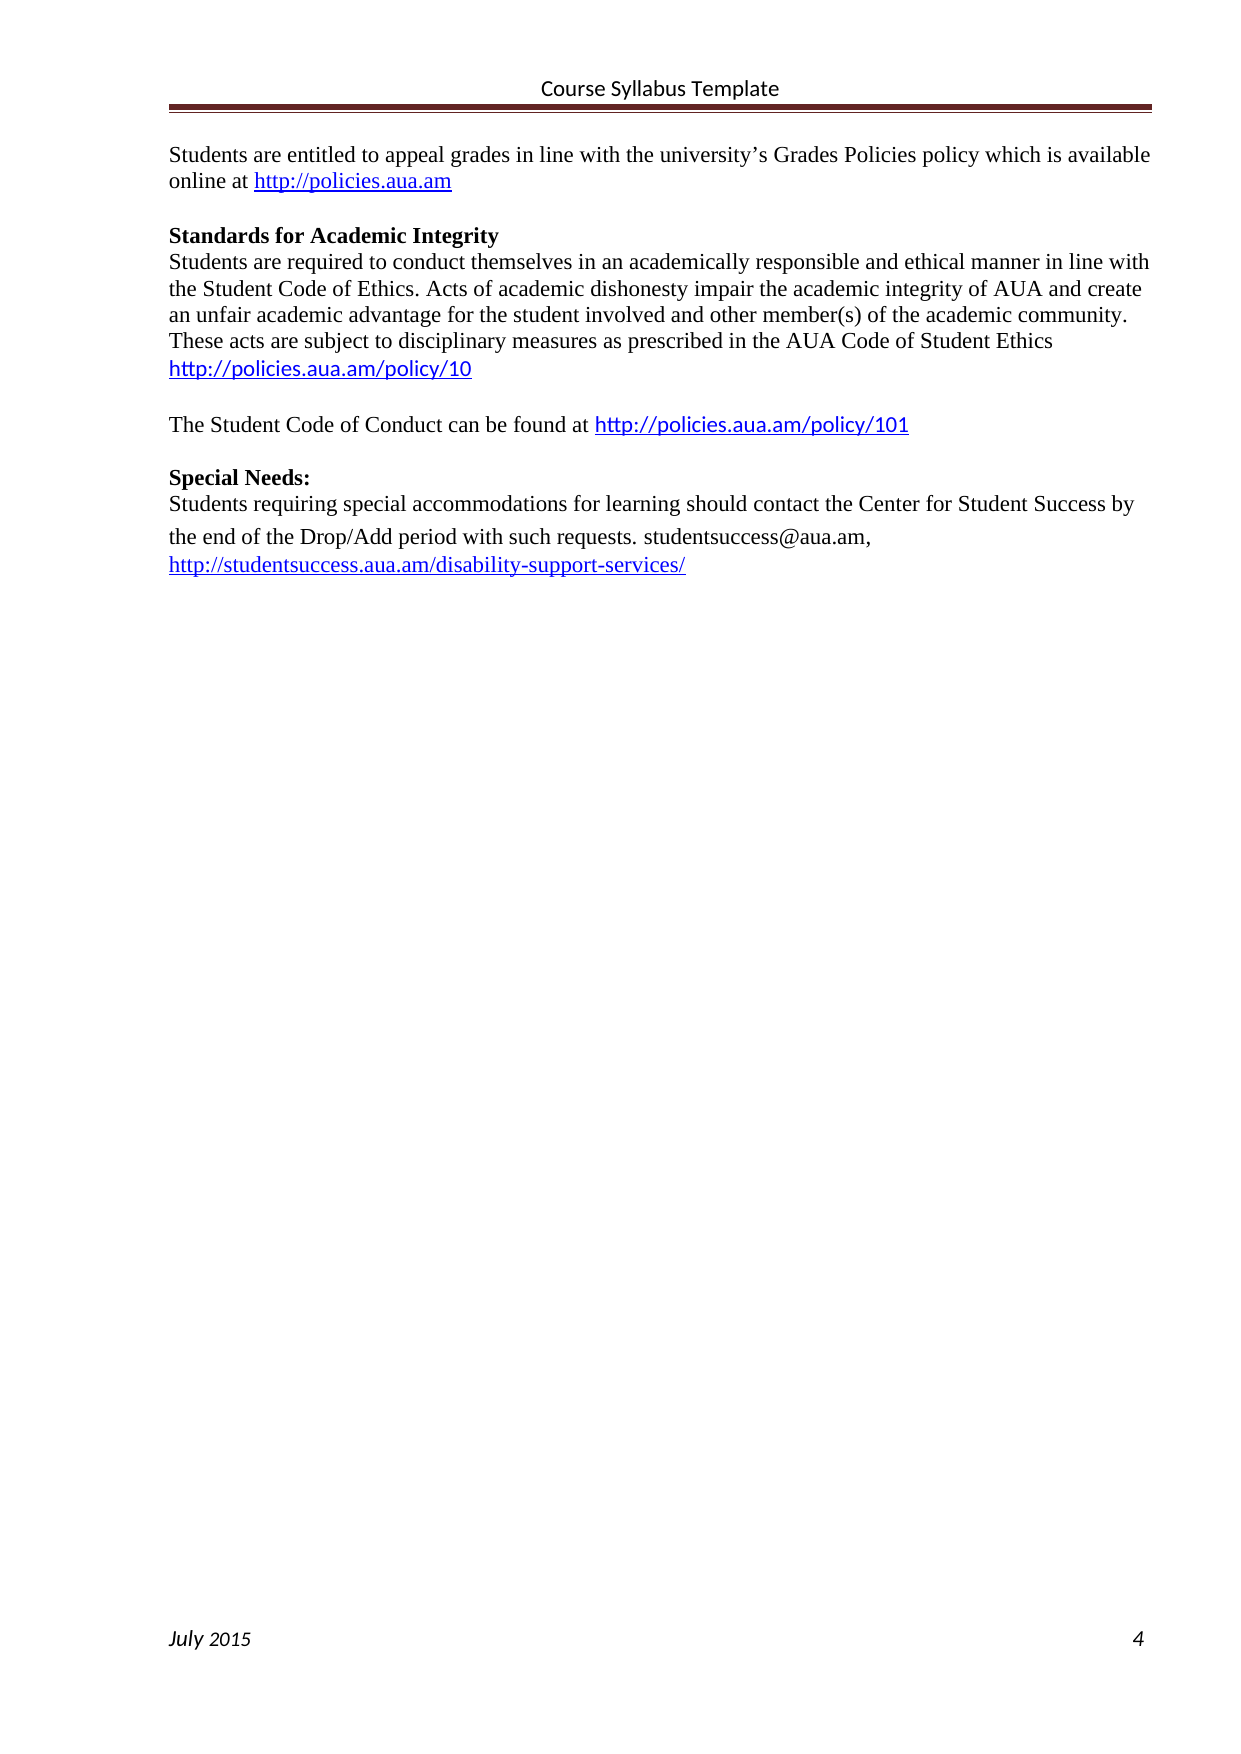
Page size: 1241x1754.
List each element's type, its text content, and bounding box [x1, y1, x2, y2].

text Special Needs: [169, 464, 1152, 491]
text Students requiring special accommodations for learning should contact the Center for Student Success by the end of the Drop/Add period with such requests. studentsuccess@aua.am, http://studentsuccess.aua.am/disability-support-services/ [169, 491, 1152, 578]
text Students are required to conduct themselves in an academically responsible and ethical manner in line with the Student Code of Ethics. Acts of academic dishonesty impair the academic integrity of AUA and create an unfair academic advantage for the student involved and other member(s) of the academic community. These acts are subject to disciplinary measures as prescribed in the AUA Code of Student Ethics http://policies.aua.am/policy/10 [169, 248, 1152, 382]
text Students are entitled to appeal grades in line with the university’s Grades Policies policy which is available online at http://policies.aua.am [169, 141, 1152, 194]
text The Student Code of Conduct can be found at http://policies.aua.am/policy/101 [169, 410, 1152, 438]
text Standards for Academic Integrity [169, 222, 1152, 248]
